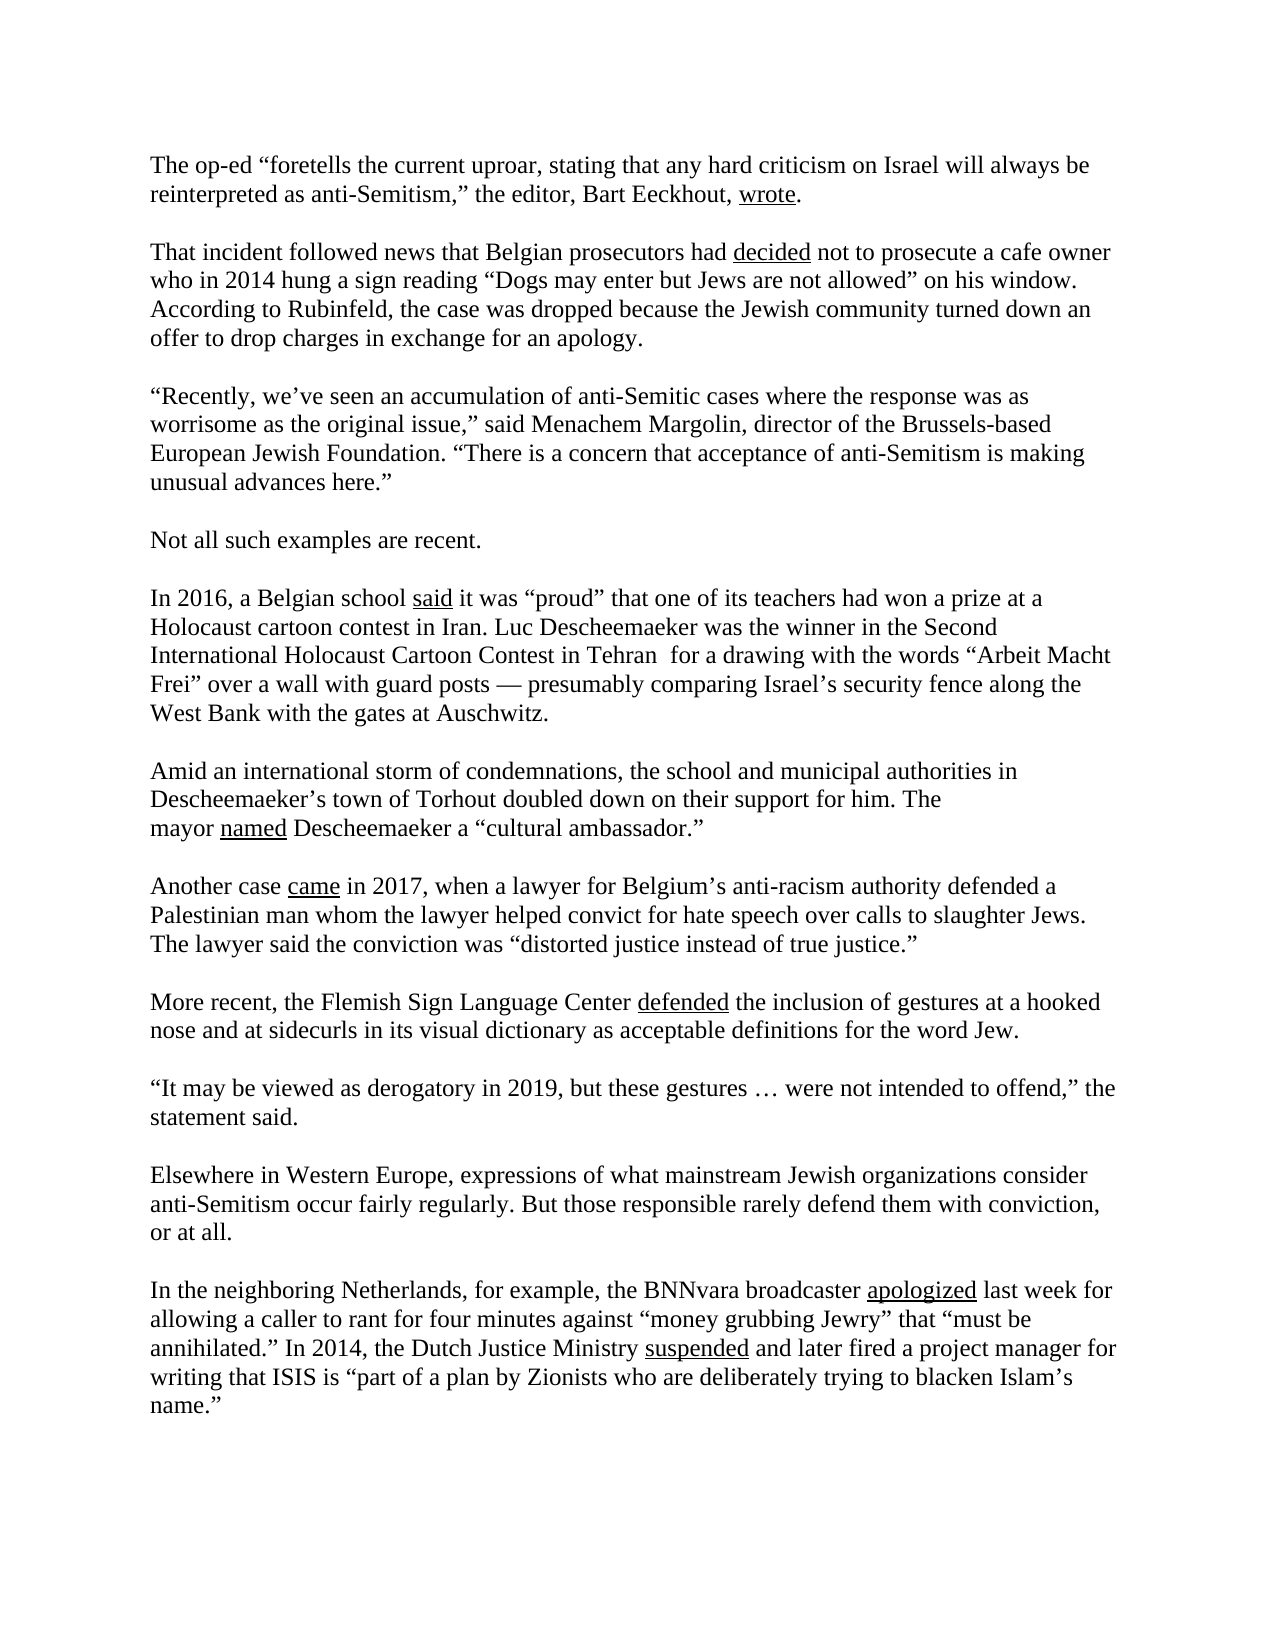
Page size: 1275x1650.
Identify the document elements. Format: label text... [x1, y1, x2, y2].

text The op-ed “foretells the current uproar, stating that any hard criticism on Israel will always be reinterpreted as anti-Semitism,” the editor, Bart Eeckhout, wrote. [150, 150, 1125, 207]
text That incident followed news that Belgian prosecutors had decided not to prosecute a cafe owner who in 2014 hung a sign reading “Dogs may enter but Jews are not allowed” on his window. According to Rubinfeld, the case was dropped because the Jewish community turned down an offer to drop charges in exchange for an apology. [150, 237, 1125, 352]
text In the neighboring Netherlands, for example, the BNNvara broadcaster apologized last week for allowing a caller to rant for four minutes against “money grubbing Jewry” that “must be annihilated.” In 2014, the Dutch Justice Ministry suspended and later fired a project manager for writing that ISIS is “part of a plan by Zionists who are deliberately trying to blacken Islam’s name.” [150, 1275, 1125, 1419]
text Amid an international storm of condemnations, the school and municipal authorities in Descheemaeker’s town of Torhout doubled down on their support for him. The mayor named Descheemaeker a “cultural ambassador.” [150, 756, 1125, 842]
text Not all such examples are recent. [150, 525, 1125, 554]
text “Recently, we’ve seen an accumulation of anti-Semitic cases where the response was as worrisome as the original issue,” said Menachem Margolin, director of the Brussels-based European Jewish Foundation. “There is a concern that acceptance of anti-Semitism is making unusual advances here.” [150, 381, 1125, 496]
text “It may be viewed as derogatory in 2019, but these gestures … were not intended to offend,” the statement said. [150, 1073, 1125, 1131]
text Elsewhere in Western Europe, expressions of what mainstream Jewish organizations consider anti-Semitism occur fairly regularly. But those responsible rarely defend them with conviction, or at all. [150, 1160, 1125, 1246]
text In 2016, a Belgian school said it was “proud” that one of its teachers had won a prize at a Holocaust cartoon contest in Iran. Luc Descheemaeker was the winner in the Second International Holocaust Cartoon Contest in Tehran for a drawing with the words “Arbeit Macht Frei” over a wall with guard posts — presumably comparing Israel’s security fence along the West Bank with the gates at Auschwitz. [150, 583, 1125, 727]
text More recent, the Flemish Sign Language Center defended the inclusion of gestures at a hooked nose and at sidecurls in its visual dictionary as acceptable definitions for the word Jew. [150, 987, 1125, 1044]
text Another case came in 2017, when a lawyer for Belgium’s anti-racism authority defended a Palestinian man whom the lawyer helped convict for hate speech over calls to slaughter Jews. The lawyer said the conviction was “distorted justice instead of true justice.” [150, 871, 1125, 957]
